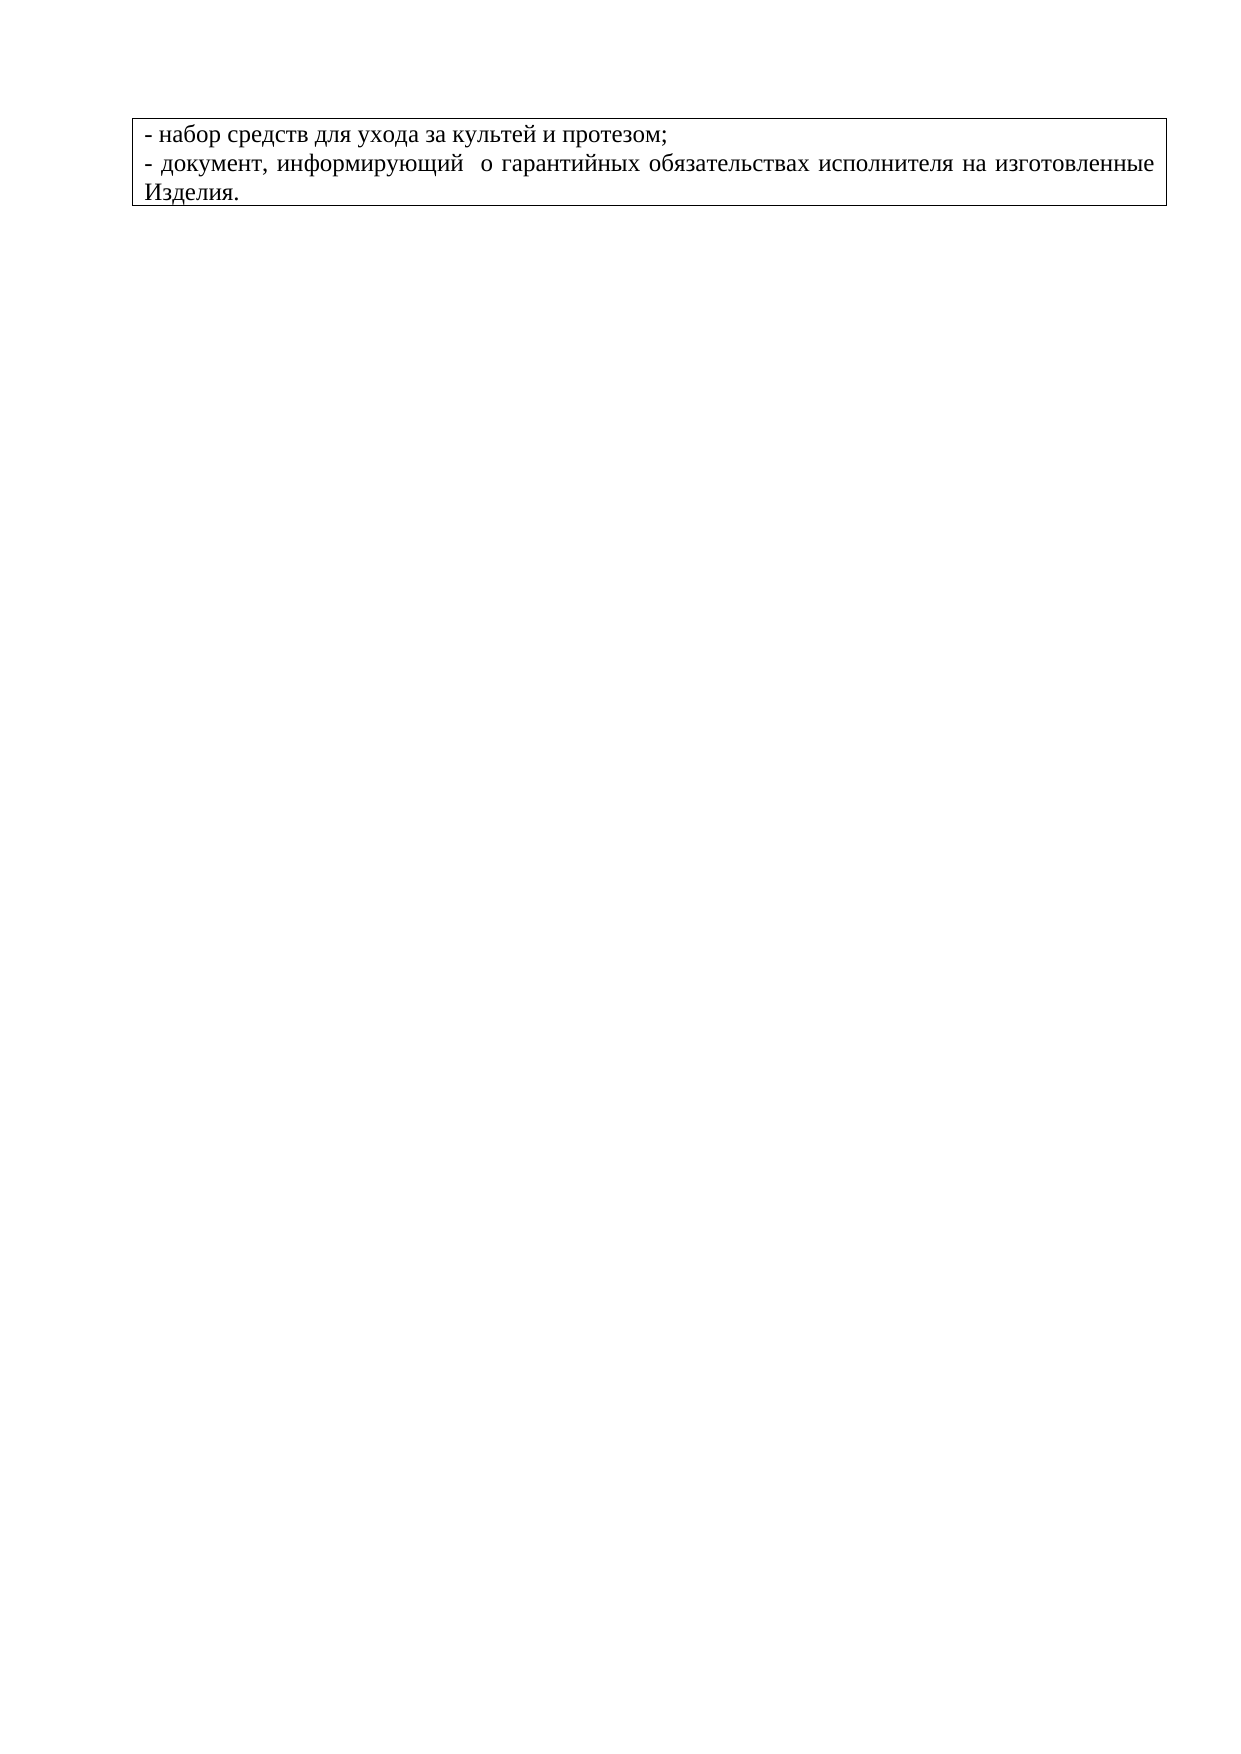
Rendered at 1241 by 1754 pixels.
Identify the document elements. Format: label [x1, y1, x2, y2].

table_cell [133, 119, 1166, 205]
